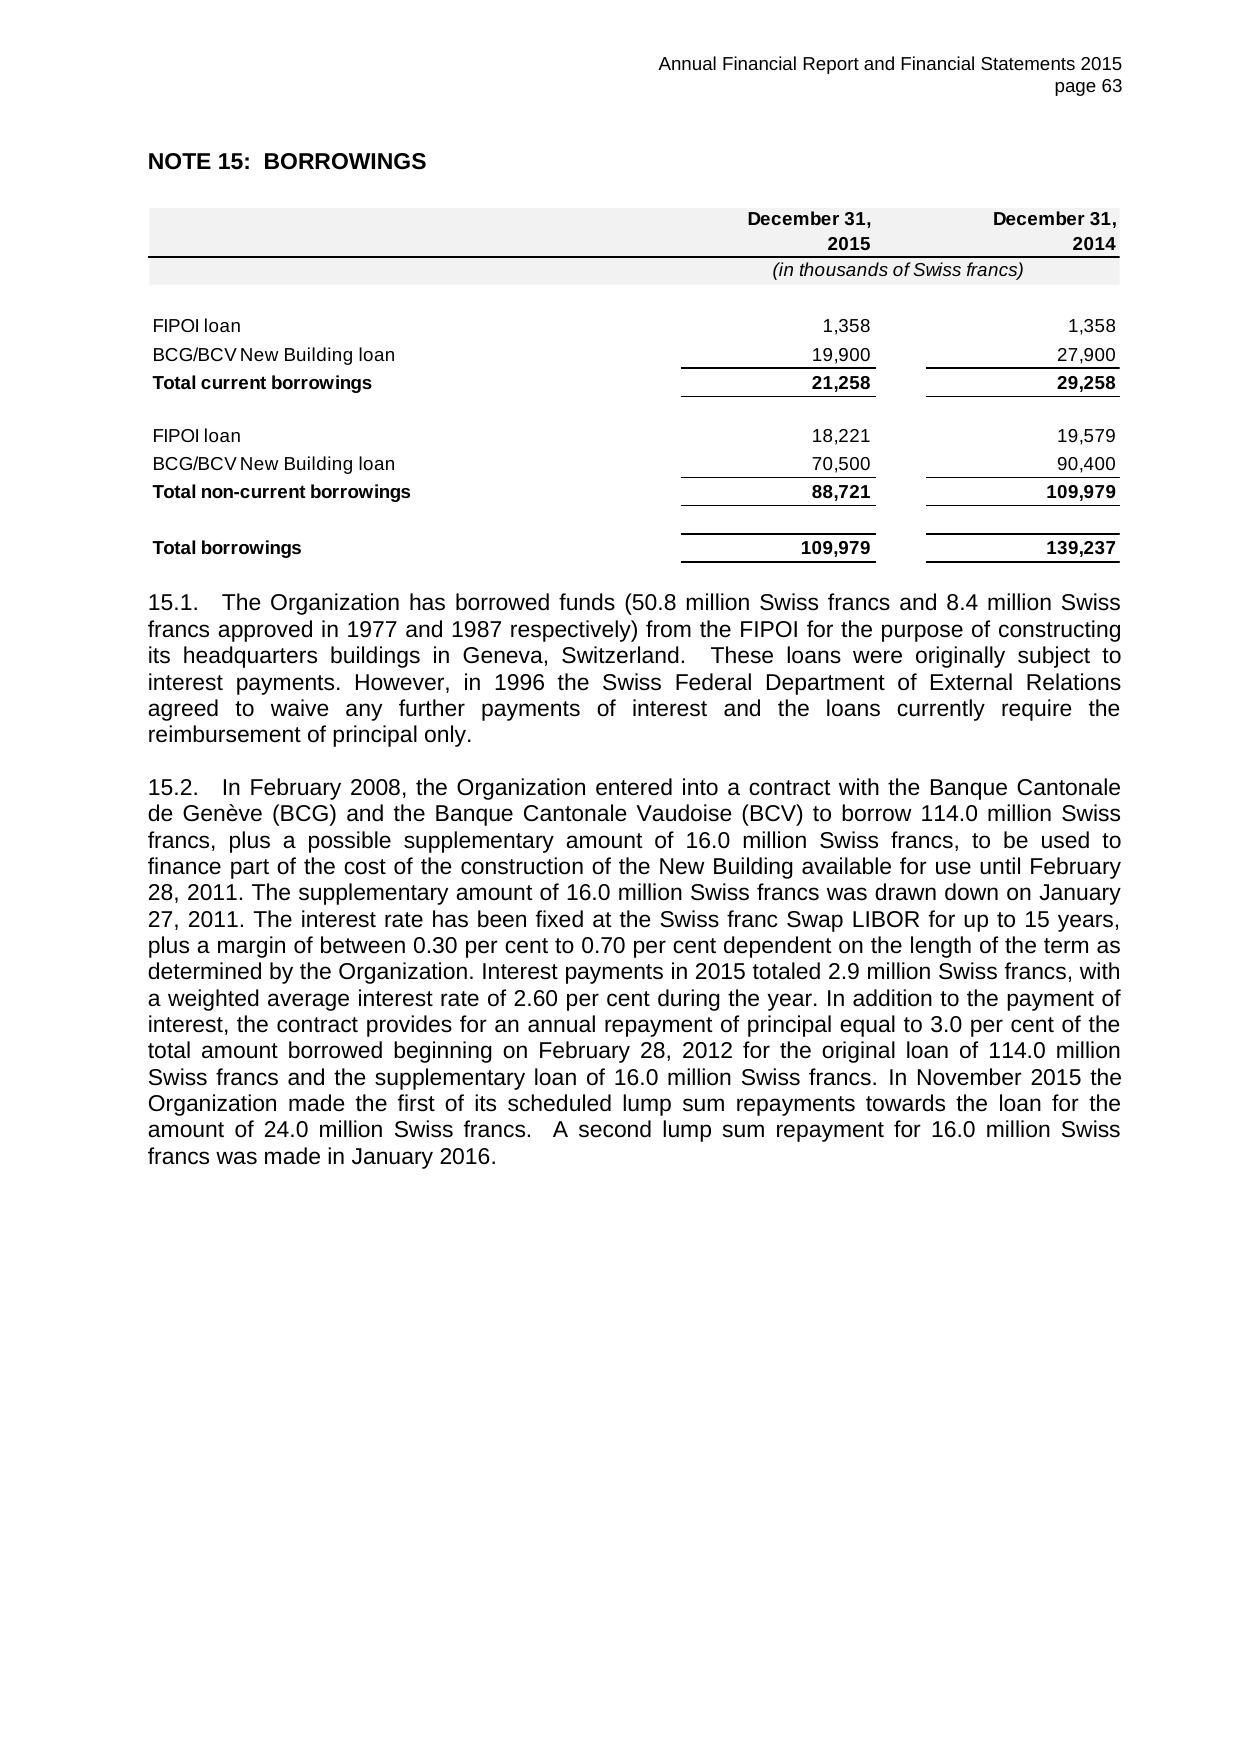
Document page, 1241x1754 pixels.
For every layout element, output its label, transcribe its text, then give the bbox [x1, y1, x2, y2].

subtitle Note 15: Borrowings [148, 148, 1122, 174]
list In February 2008, the Organization entered into a contract with the Banque Cantonale de Genève (BCG) and the Banque Cantonale Vaudoise (BCV) to borrow 114.0 million Swiss francs, plus a possible supplementary amount of 16.0 million Swiss francs, to be used to finance part of the cost of the construction of the New Building available for use until February 28, 2011. The supplementary amount of 16.0 million Swiss francs was drawn down on January 27, 2011. The interest rate has been fixed at the Swiss franc Swap LIBOR for up to 15 years, plus a margin of between 0.30 per cent to 0.70 per cent dependent on the length of the term as determined by the Organization. Interest payments in 2015 totaled 2.9 million Swiss francs, with a weighted average interest rate of 2.60 per cent during the year. In addition to the payment of interest, the contract provides for an annual repayment of principal equal to 3.0 per cent of the total amount borrowed beginning on February 28, 2012 for the original loan of 114.0 million Swiss francs and the supplementary loan of 16.0 million Swiss francs. In November 2015 the Organization made the first of its scheduled lump sum repayments towards the loan for the amount of 24.0 million Swiss francs. A second lump sum repayment for 16.0 million Swiss francs was made in January 2016. [148, 774, 1122, 1169]
list The Organization has borrowed funds (50.8 million Swiss francs and 8.4 million Swiss francs approved in 1977 and 1987 respectively) from the FIPOI for the purpose of constructing its headquarters buildings in Geneva, Switzerland. These loans were originally subject to interest payments. However, in 1996 the Swiss Federal Department of External Relations agreed to waive any further payments of interest and the loans currently require the reimbursement of principal only. [148, 589, 1122, 747]
